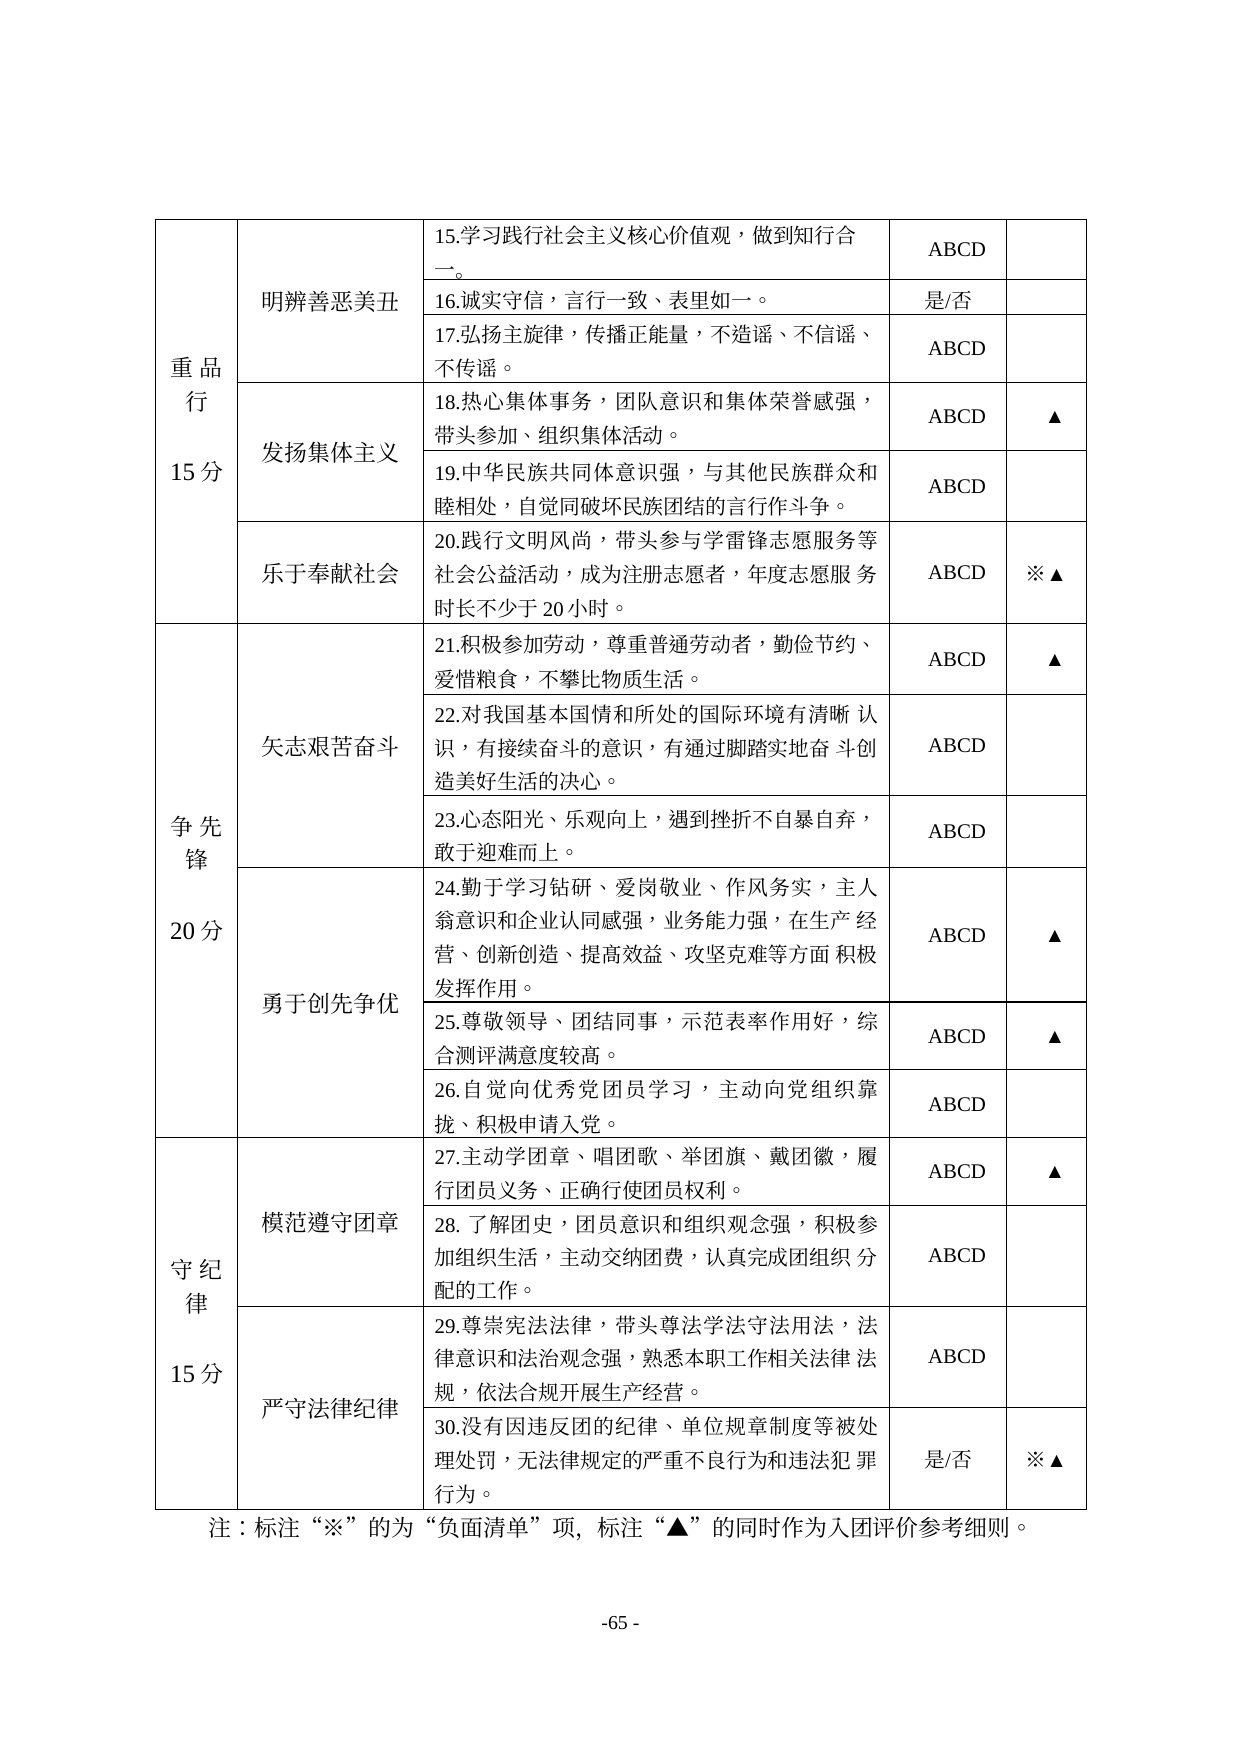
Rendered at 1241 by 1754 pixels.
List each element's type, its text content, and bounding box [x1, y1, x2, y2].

table_cell 严守法律纪律 [238, 1307, 423, 1508]
table_cell 模范遵守团章 [238, 1138, 423, 1306]
table_cell ▲ [1007, 868, 1086, 1001]
table_header 15.学习践行社会主义核心价值观，做到知行合 一。 [424, 220, 889, 278]
table_header ABCD [890, 220, 1006, 278]
table_cell ABCD [890, 1206, 1006, 1306]
table_cell 16.诚实守信，言行一致、表里如一。 [424, 280, 889, 314]
table_cell 30.没有因违反团的纪律、单位规章制度等被处 理处罚，无法律规定的严重不良行为和违法犯 罪行为。 [424, 1408, 889, 1508]
table_cell ▲ [1007, 624, 1086, 694]
table_cell ABCD [890, 1003, 1006, 1069]
table_cell ABCD [890, 1138, 1006, 1204]
table_cell ABCD [890, 624, 1006, 694]
table_cell [1007, 1307, 1086, 1407]
table_header 明辨善恶美丑 [238, 220, 423, 382]
table_cell ABCD [890, 796, 1006, 867]
table_cell [1007, 695, 1086, 795]
table_cell ABCD [890, 1307, 1006, 1407]
table_cell ABCD [890, 315, 1006, 382]
table_cell 18.热心集体事务，团队意识和集体荣誉感强， 带头参加、组织集体活动。 [424, 383, 889, 449]
table_cell 29.尊崇宪法法律，带头尊法学法守法用法，法 律意识和法治观念强，熟悉本职工作相关法律 法规，依法合规开展生产经营。 [424, 1307, 889, 1407]
table_cell [1007, 315, 1086, 382]
table_cell 发扬集体主义 [238, 383, 423, 521]
table_cell [1007, 1070, 1086, 1137]
table_cell 27.主动学团章、唱团歌、举团旗、戴团徽，履 行团员义务、正确行使团员权利。 [424, 1138, 889, 1204]
table_cell ※▲ [1007, 522, 1086, 622]
table_cell [1007, 796, 1086, 867]
table_cell ABCD [890, 522, 1006, 622]
table_cell 矢志艰苦奋斗 [238, 624, 423, 867]
table_cell 20.践行文明风尚，带头参与学雷锋志愿服务等 社会公益活动，成为注册志愿者，年度志愿服 务时长不少于20小时。 [424, 522, 889, 622]
table_cell 26.自觉向优秀党团员学习，主动向党组织靠 拢、积极申请入党。 [424, 1070, 889, 1137]
table_header [1007, 220, 1086, 278]
table_header 重 品 行 15分 [156, 220, 237, 622]
table_cell 24.勤于学习钻研、爱岗敬业、作风务实，主人 翁意识和企业认同感强，业务能力强，在生产 经营、创新创造、提髙效益、攻坚克难等方面 积极发挥作用。 [424, 868, 889, 1001]
table_cell 是/否 [890, 1408, 1006, 1508]
table_cell ABCD [890, 383, 1006, 449]
table_cell ▲ [1007, 1003, 1086, 1069]
table_cell 28. 了解团史，团员意识和组织观念强，积极参 加组织生活，主动交纳团费，认真完成团组织 分配的工作。 [424, 1206, 889, 1306]
table_cell 勇于创先争优 [238, 868, 423, 1137]
table_cell 争 先 锋 20分 [156, 624, 237, 1137]
table_cell 25.尊敬领导、团结同事，示范表率作用好，综 合测评满意度较髙。 [424, 1003, 889, 1069]
table_cell [1007, 1206, 1086, 1306]
table_cell ABCD [890, 868, 1006, 1001]
table_cell 守 纪 律 15分 [156, 1138, 237, 1508]
table_cell ▲ [1007, 383, 1086, 449]
table_cell 22.对我国基本国情和所处的国际环境有清晰 认识，有接续奋斗的意识，有通过脚踏实地奋 斗创造美好生活的决心。 [424, 695, 889, 795]
table_cell 乐于奉献社会 [238, 522, 423, 622]
table_cell ※▲ [1007, 1408, 1086, 1508]
text 注：标注“※”的为“负面清单”项，标注“▲”的同时作为入团评价参考细则。 [155, 1510, 1086, 1542]
table_cell ABCD [890, 1070, 1006, 1137]
table_cell 23.心态阳光、乐观向上，遇到挫折不自暴自弃， 敢于迎难而上。 [424, 796, 889, 867]
table_cell 是/否 [890, 280, 1006, 314]
table_cell ABCD [890, 451, 1006, 521]
table_cell ▲ [1007, 1138, 1086, 1204]
table_cell [1007, 451, 1086, 521]
table_cell 21.积极参加劳动，尊重普通劳动者，勤俭节约、 爱惜粮食，不攀比物质生活。 [424, 624, 889, 694]
table_cell [1007, 280, 1086, 314]
table_cell ABCD [890, 695, 1006, 795]
table_cell 17.弘扬主旋律，传播正能量，不造谣、不信谣、 不传谣。 [424, 315, 889, 382]
table_cell 19.中华民族共同体意识强，与其他民族群众和 睦相处，自觉同破坏民族团结的言行作斗争。 [424, 451, 889, 521]
